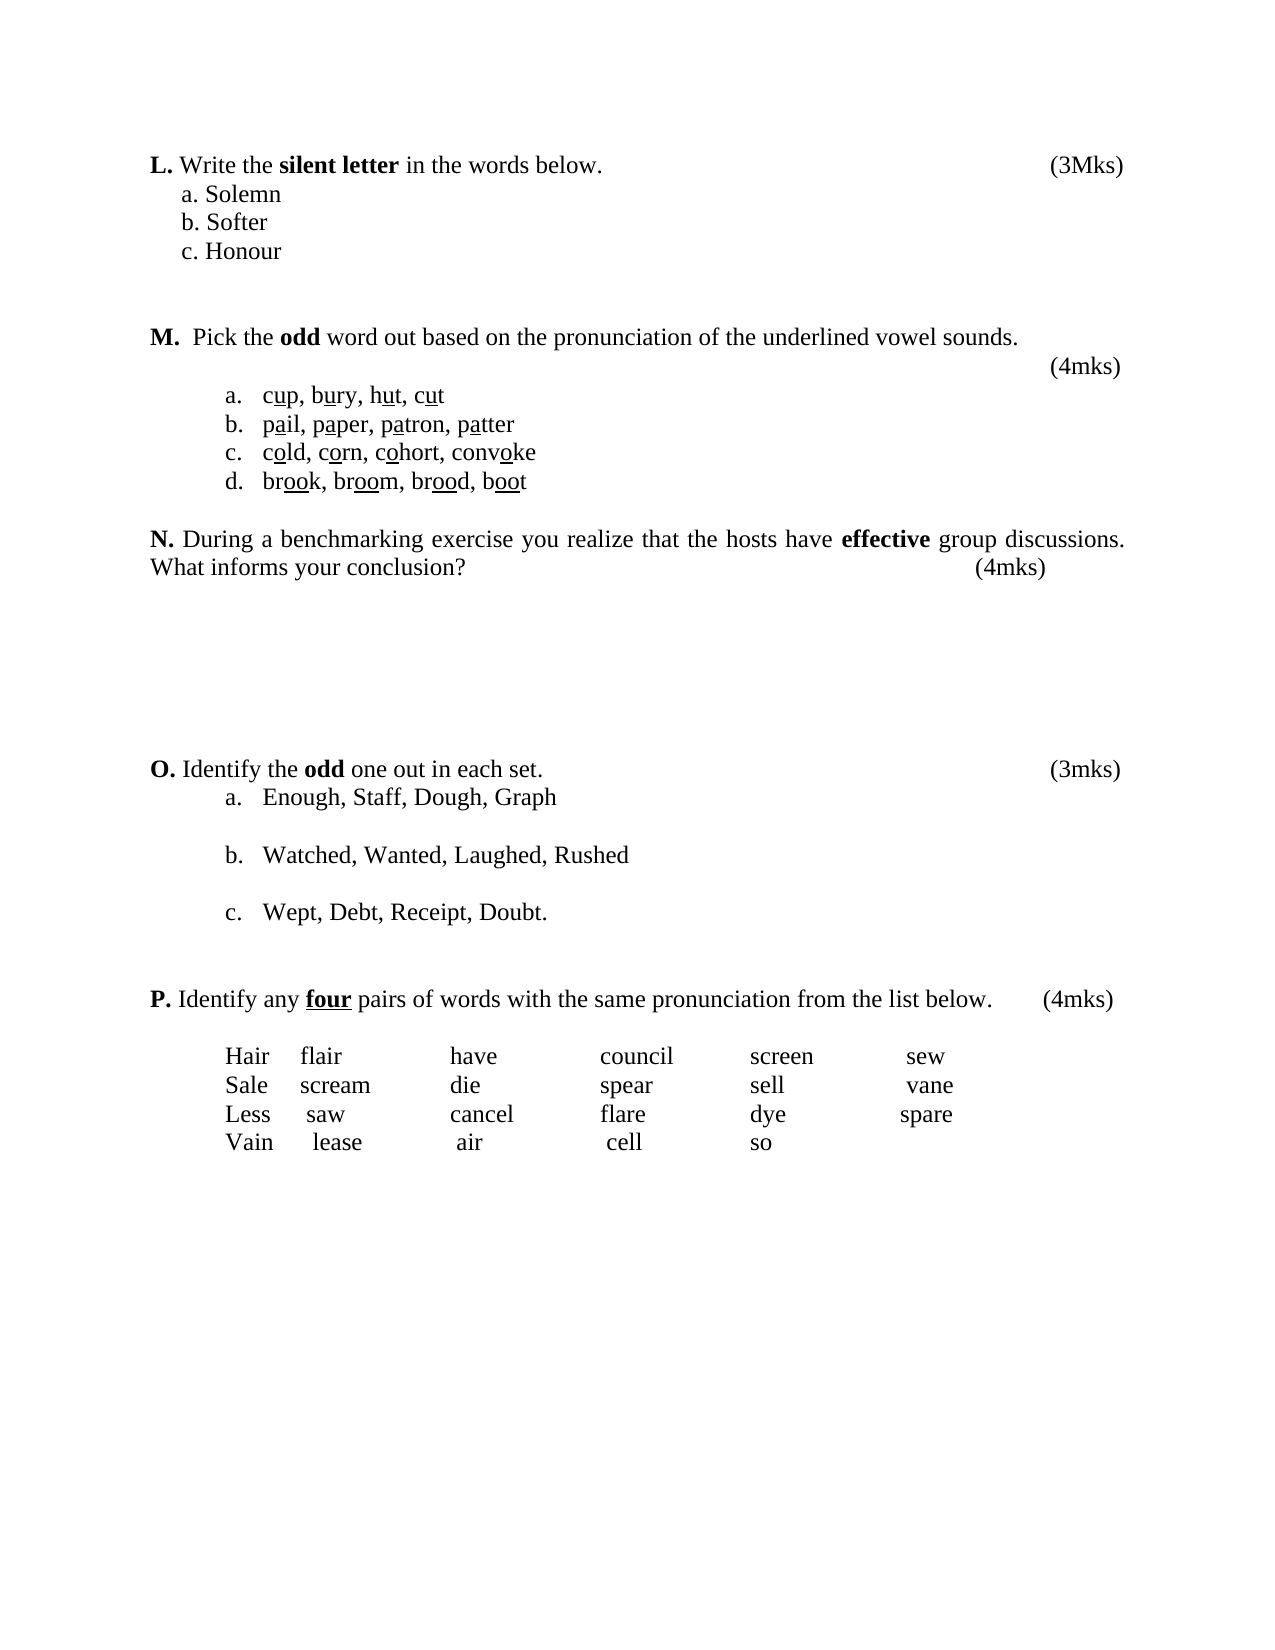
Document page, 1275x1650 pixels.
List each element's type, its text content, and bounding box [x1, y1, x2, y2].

text Hair flair have council screen sew [225, 1041, 1125, 1070]
text M. Pick the odd word out based on the pronunciation of the underlined vowel sounds. (4mks) [150, 322, 1125, 380]
text c. Honour [150, 236, 1125, 265]
list cup, bury, hut, cut [225, 380, 1125, 409]
list Wept, Debt, Receipt, Doubt. [225, 897, 1125, 926]
list Watched, Wanted, Laughed, Rushed [225, 840, 1125, 869]
list brook, broom, brood, boot [225, 466, 1125, 495]
text Sale scream die spear sell vane [225, 1070, 1125, 1099]
list pail, paper, patron, patter [225, 409, 1125, 437]
text L. Write the silent letter in the words below. (3Mks) [150, 150, 1125, 179]
text b. Softer [150, 207, 1125, 236]
text N. During a benchmarking exercise you realize that the hosts have effective group discussions. What informs your conclusion? (4mks) [150, 524, 1125, 581]
text a. Solemn [150, 179, 1125, 207]
text P. Identify any four pairs of words with the same pronunciation from the list below. (4mks) [150, 984, 1125, 1012]
text Less saw cancel flare dye spare [225, 1099, 1125, 1127]
list cold, corn, cohort, convoke [225, 437, 1125, 466]
text O. Identify the odd one out in each set. (3mks) [150, 754, 1125, 782]
list Enough, Staff, Dough, Graph [225, 782, 1125, 811]
text Vain lease air cell so [225, 1127, 1125, 1156]
